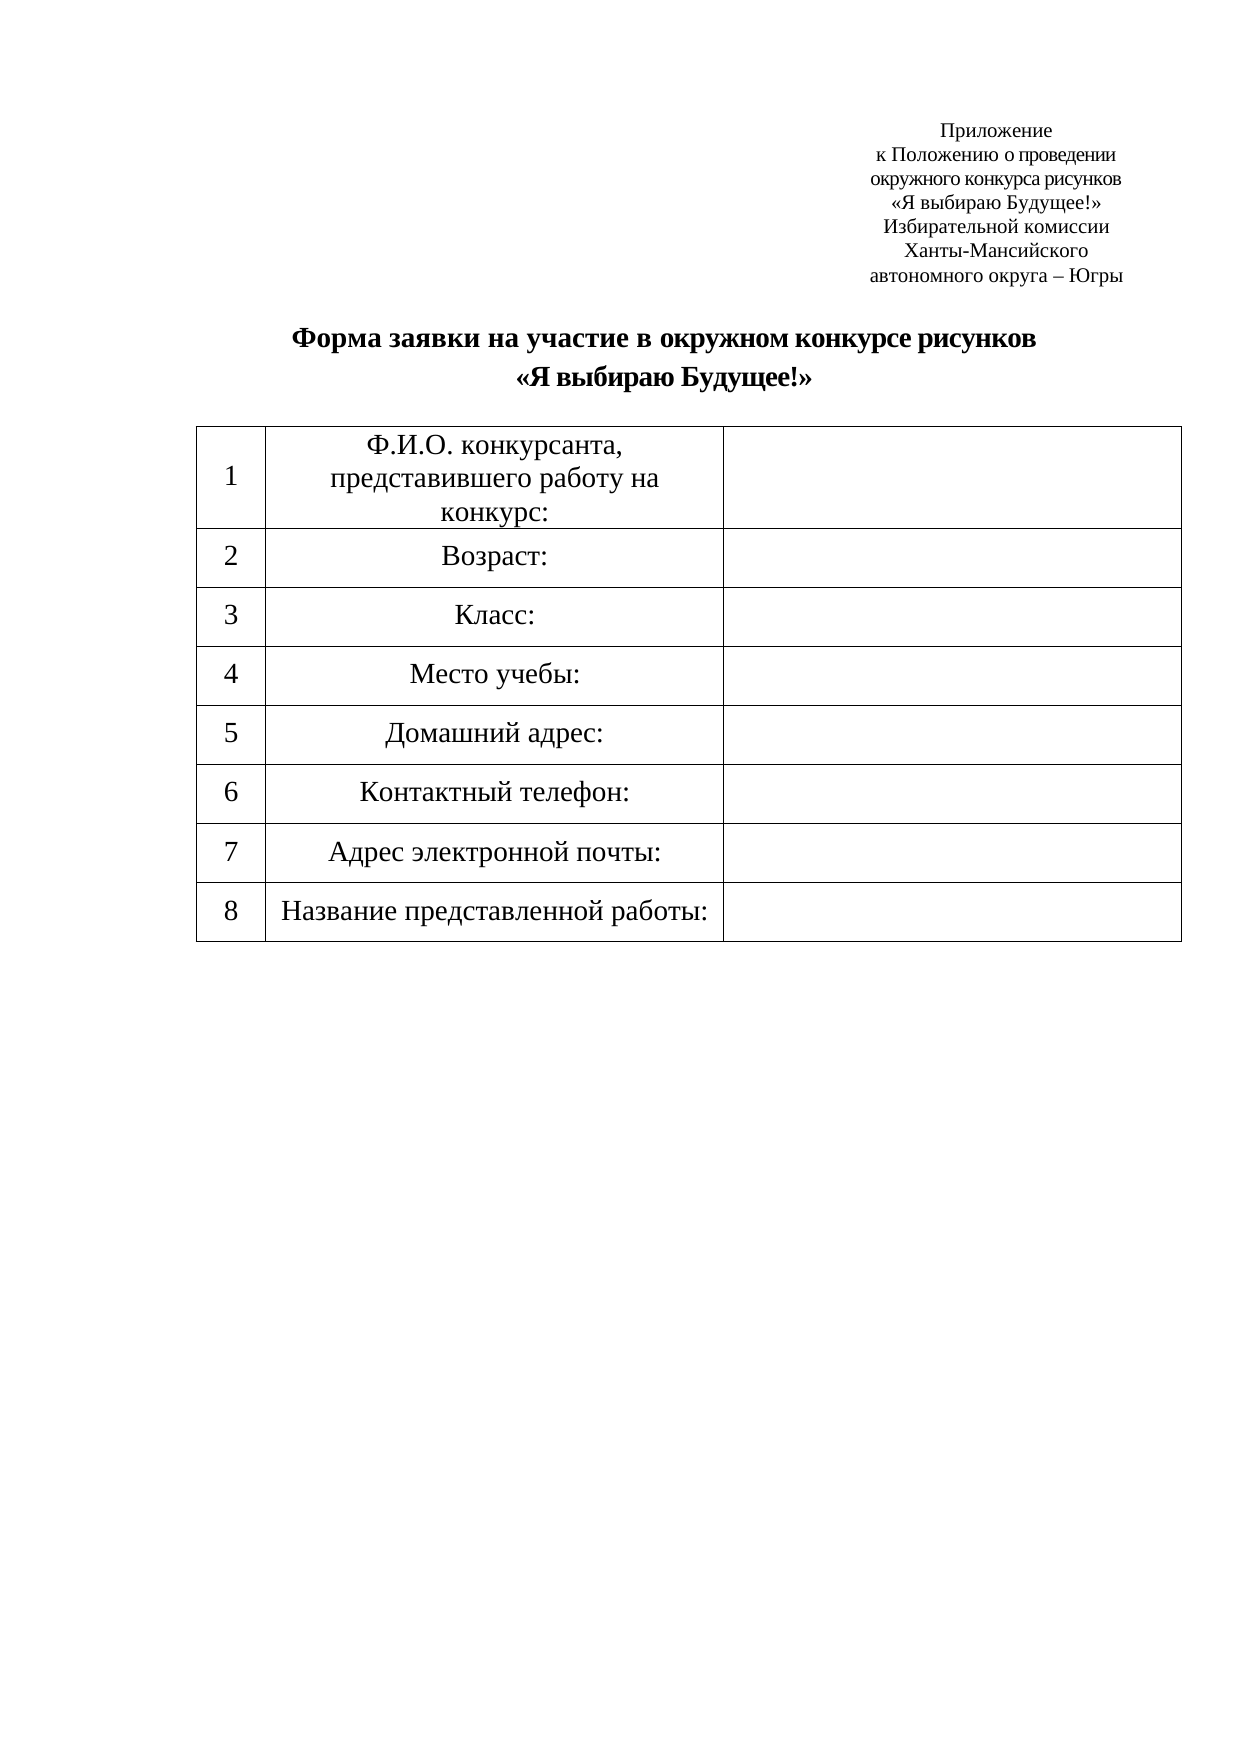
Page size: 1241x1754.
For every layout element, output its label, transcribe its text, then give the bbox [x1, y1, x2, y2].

table_cell Место учебы: [266, 647, 723, 705]
table_cell Возраст: [266, 529, 723, 587]
table_header [724, 427, 1181, 528]
text «Я выбираю Будущее!» [177, 359, 1152, 392]
table_cell 7 [197, 824, 265, 882]
table_cell 6 [197, 765, 265, 823]
text «Я выбираю Будущее!» [841, 190, 1152, 214]
table_cell Домашний адрес: [266, 706, 723, 764]
text Избирательной комиссии [841, 214, 1152, 238]
table_header 1 [197, 427, 265, 528]
table_cell 4 [197, 647, 265, 705]
table_cell [724, 824, 1181, 882]
text автономного округа – Югры [841, 262, 1152, 287]
table_cell [724, 706, 1181, 764]
table_header Ф.И.О. конкурсанта, представившего работу на конкурс: [266, 427, 723, 528]
text Ханты-Мансийского [841, 238, 1152, 262]
table_cell Класс: [266, 588, 723, 646]
text окружного конкурса рисунков [841, 166, 1152, 190]
text Форма заявки на участие в окружном конкурсе рисунков [177, 320, 1152, 354]
table_cell [724, 529, 1181, 587]
table_cell Адрес электронной почты: [266, 824, 723, 882]
table_cell Контактный телефон: [266, 765, 723, 823]
table_cell [724, 883, 1181, 941]
table_cell 8 [197, 883, 265, 941]
text к Положению о проведении [841, 142, 1152, 166]
table_cell Название представленной работы: [266, 883, 723, 941]
text Приложение [841, 118, 1152, 142]
table_cell [724, 588, 1181, 646]
table_cell 2 [197, 529, 265, 587]
table_cell 3 [197, 588, 265, 646]
table_cell 5 [197, 706, 265, 764]
table_cell [724, 647, 1181, 705]
table_cell [724, 765, 1181, 823]
